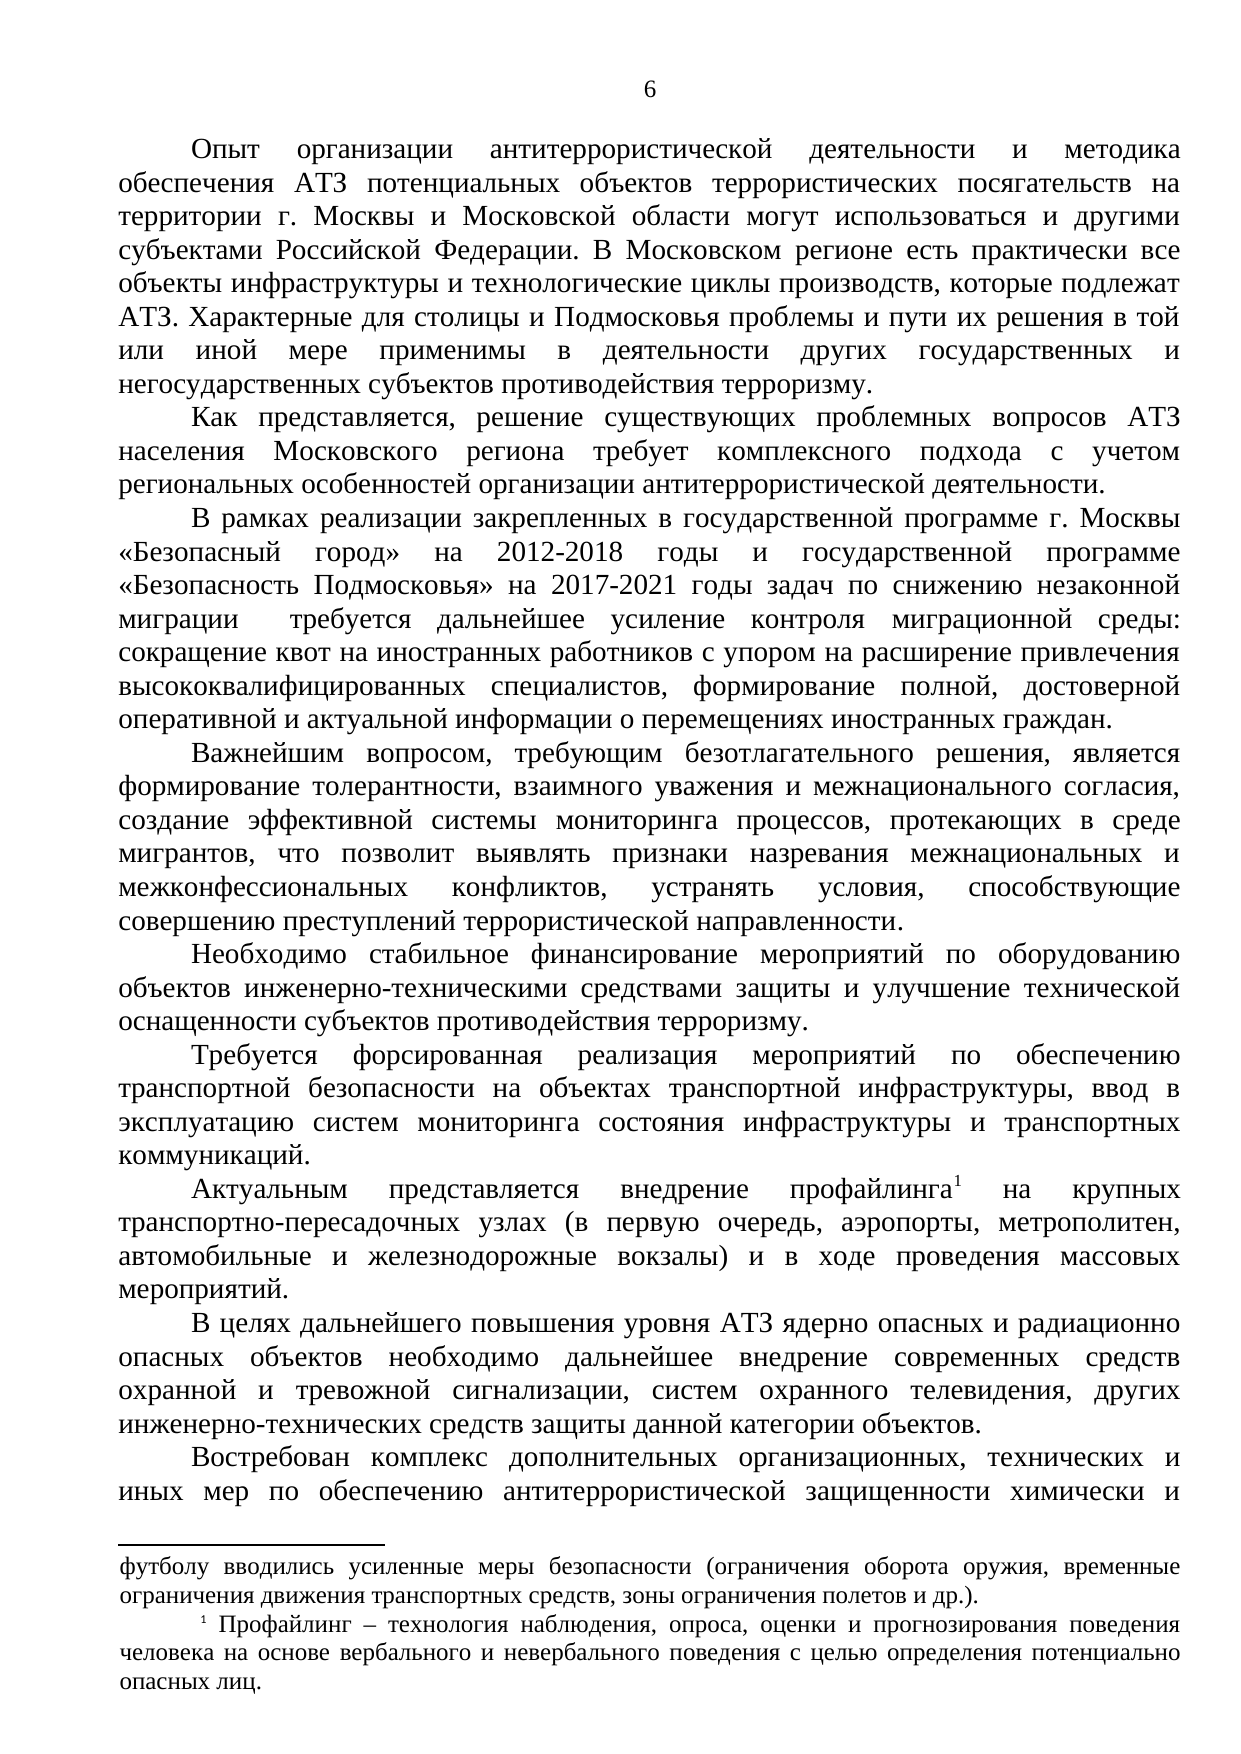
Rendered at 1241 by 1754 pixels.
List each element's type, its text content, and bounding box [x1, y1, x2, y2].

text Необходимо стабильное финансирование мероприятий по оборудованию объектов инженерно-техническими средствами защиты и улучшение технической оснащенности субъектов противодействия терроризму. [118, 936, 1181, 1037]
text Важнейшим вопросом, требующим безотлагательного решения, является формирование толерантности, взаимного уважения и межнационального согласия, создание эффективной системы мониторинга процессов, протекающих в среде мигрантов, что позволит выявлять признаки назревания межнациональных и межконфессиональных конфликтов, устранять условия, способствующие совершению преступлений террористической направленности. [118, 735, 1181, 936]
text Актуальным представляется внедрение профайлинга на крупных транспортно-пересадочных узлах (в первую очередь, аэропорты, метрополитен, автомобильные и железнодорожные вокзалы) и в ходе проведения массовых мероприятий. [118, 1171, 1181, 1305]
text Как представляется, решение существующих проблемных вопросов АТЗ населения Московского региона требует комплексного подхода с учетом региональных особенностей организации антитеррористической деятельности. [118, 399, 1181, 500]
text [118, 1439, 1181, 1506]
text В рамках реализации закрепленных в государственной программе г. Москвы «Безопасный город» на 2012-2018 годы и государственной программе «Безопасность Подмосковья» на 2017-2021 годы задач по снижению незаконной миграции требуется дальнейшее усиление контроля миграционной среды: сокращение квот на иностранных работников с упором на расширение привлечения высококвалифицированных специалистов, формирование полной, достоверной оперативной и актуальной информации о перемещениях иностранных граждан. [118, 500, 1181, 735]
text Требуется форсированная реализация мероприятий по обеспечению транспортной безопасности на объектах транспортной инфраструктуры, ввод в эксплуатацию систем мониторинга состояния инфраструктуры и транспортных коммуникаций. [118, 1037, 1181, 1171]
text Опыт организации антитеррористической деятельности и методика обеспечения АТЗ потенциальных объектов террористических посягательств на территории г. Москвы и Московской области могут использоваться и другими субъектами Российской Федерации. В Московском регионе есть практически все объекты инфраструктуры и технологические циклы производств, которые подлежат АТЗ. Характерные для столицы и Подмосковья проблемы и пути их решения в той или иной мере применимы в деятельности других государственных и негосударственных субъектов противодействия терроризму. [118, 131, 1181, 399]
text В целях дальнейшего повышения уровня АТЗ ядерно опасных и радиационно опасных объектов необходимо дальнейшее внедрение современных средств охранной и тревожной сигнализации, систем охранного телевидения, других инженерно-технических средств защиты данной категории объектов. [118, 1305, 1181, 1439]
